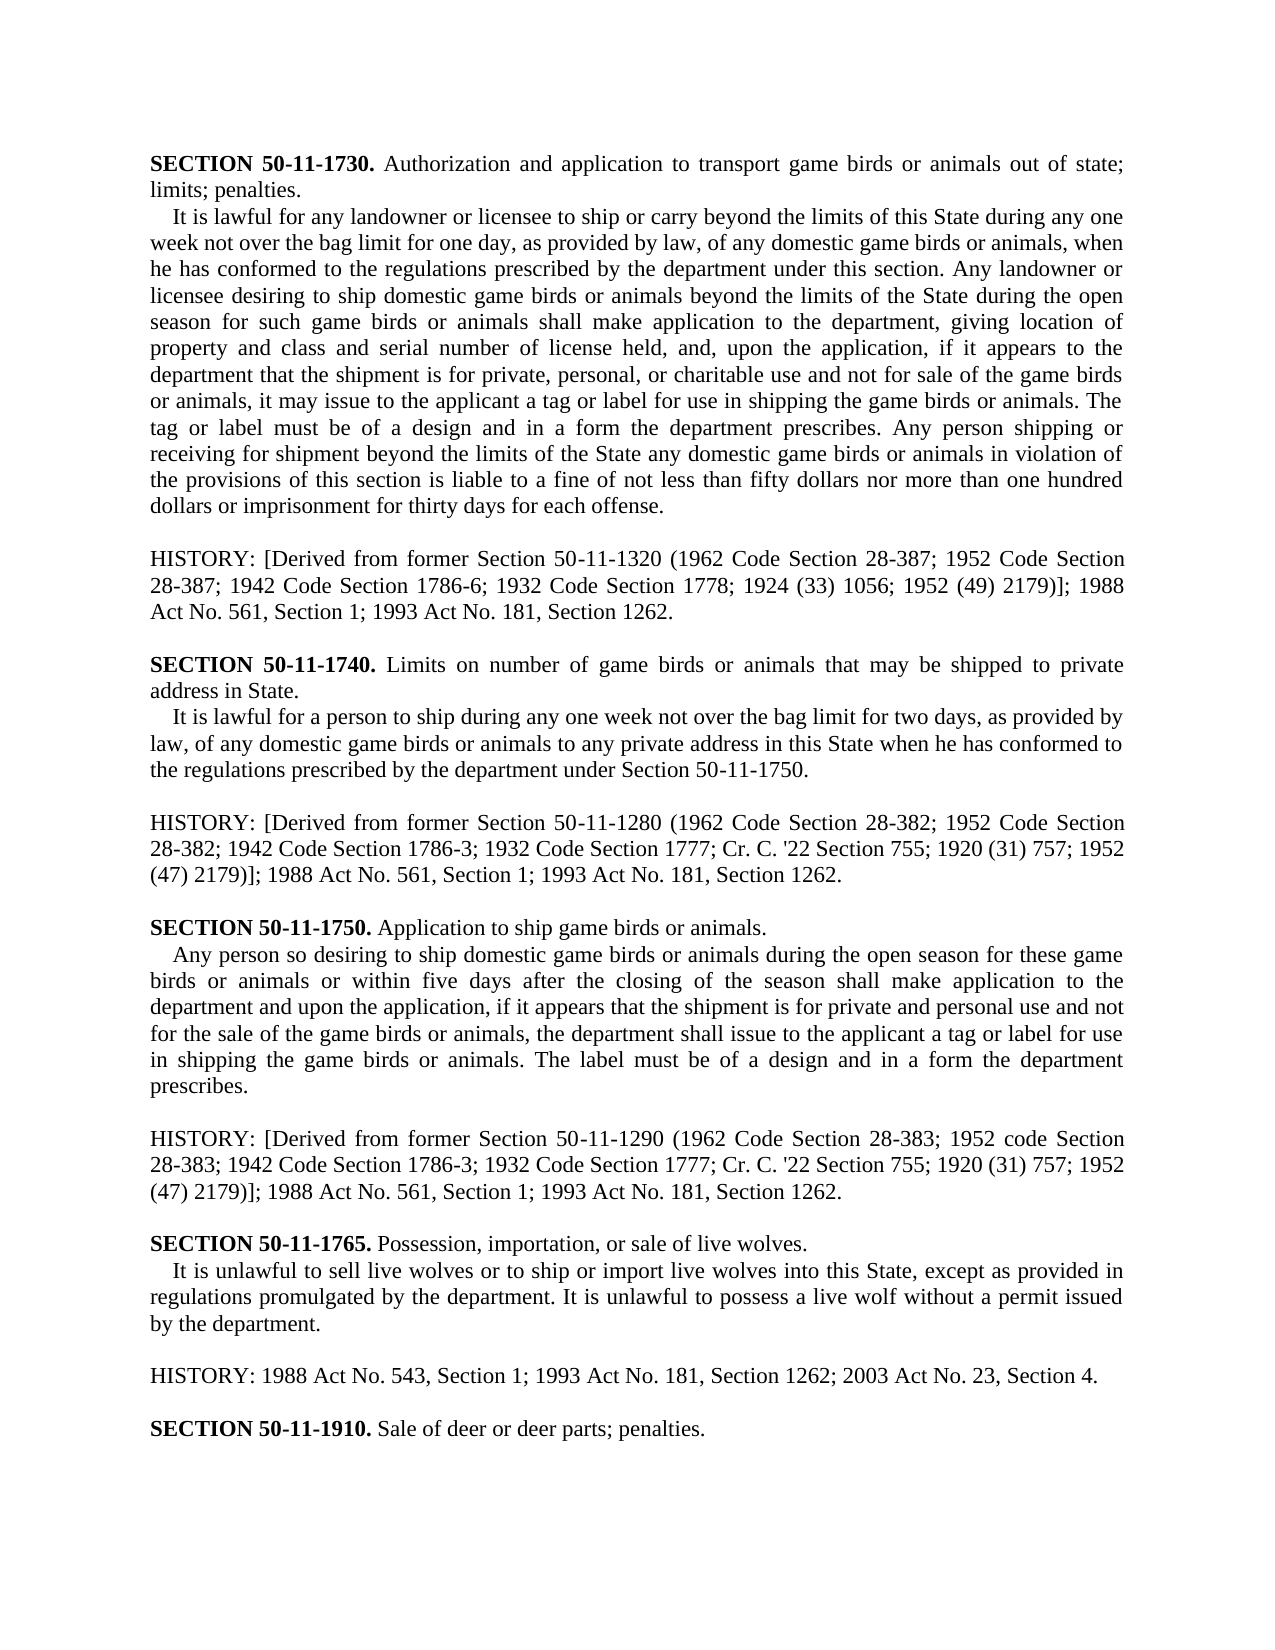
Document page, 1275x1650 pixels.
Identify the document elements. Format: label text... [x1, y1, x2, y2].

text SECTION 50-11-1740. Limits on number of game birds or animals that may be shipped to private address in State. [150, 651, 1125, 703]
text HISTORY: 1988 Act No. 543, Section 1; 1993 Act No. 181, Section 1262; 2003 Act No. 23, Section 4. [150, 1362, 1125, 1389]
text It is lawful for any landowner or licensee to ship or carry beyond the limits of this State during any one week not over the bag limit for one day, as provided by law, of any domestic game birds or animals, when he has conformed to the regulations prescribed by the department under this section. Any landowner or licensee desiring to ship domestic game birds or animals beyond the limits of the State during the open season for such game birds or animals shall make application to the department, giving location of property and class and serial number of license held, and, upon the application, if it appears to the department that the shipment is for private, personal, or charitable use and not for sale of the game birds or animals, it may issue to the applicant a tag or label for use in shipping the game birds or animals. The tag or label must be of a design and in a form the department prescribes. Any person shipping or receiving for shipment beyond the limits of the State any domestic game birds or animals in violation of the provisions of this section is liable to a fine of not less than fifty dollars nor more than one hundred dollars or imprisonment for thirty days for each offense. [150, 203, 1125, 519]
text HISTORY: [Derived from former Section 50-11-1280 (1962 Code Section 28-382; 1952 Code Section 28-382; 1942 Code Section 1786-3; 1932 Code Section 1777; Cr. C. '22 Section 755; 1920 (31) 757; 1952 (47) 2179)]; 1988 Act No. 561, Section 1; 1993 Act No. 181, Section 1262. [150, 809, 1125, 888]
text SECTION 50-11-1910. Sale of deer or deer parts; penalties. [150, 1415, 1125, 1441]
text It is lawful for a person to ship during any one week not over the bag limit for two days, as provided by law, of any domestic game birds or animals to any private address in this State when he has conformed to the regulations prescribed by the department under Section 50-11-1750. [150, 703, 1125, 782]
text HISTORY: [Derived from former Section 50-11-1320 (1962 Code Section 28-387; 1952 Code Section 28-387; 1942 Code Section 1786-6; 1932 Code Section 1778; 1924 (33) 1056; 1952 (49) 2179)]; 1988 Act No. 561, Section 1; 1993 Act No. 181, Section 1262. [150, 545, 1125, 624]
text HISTORY: [Derived from former Section 50-11-1290 (1962 Code Section 28-383; 1952 code Section 28-383; 1942 Code Section 1786-3; 1932 Code Section 1777; Cr. C. '22 Section 755; 1920 (31) 757; 1952 (47) 2179)]; 1988 Act No. 561, Section 1; 1993 Act No. 181, Section 1262. [150, 1125, 1125, 1204]
text Any person so desiring to ship domestic game birds or animals during the open season for these game birds or animals or within five days after the closing of the season shall make application to the department and upon the application, if it appears that the shipment is for private and personal use and not for the sale of the game birds or animals, the department shall issue to the applicant a tag or label for use in shipping the game birds or animals. The label must be of a design and in a form the department prescribes. [150, 941, 1125, 1099]
text SECTION 50-11-1750. Application to ship game birds or animals. [150, 914, 1125, 941]
text SECTION 50-11-1730. Authorization and application to transport game birds or animals out of state; limits; penalties. [150, 150, 1125, 203]
text It is unlawful to sell live wolves or to ship or import live wolves into this State, except as provided in regulations promulgated by the department. It is unlawful to possess a live wolf without a permit issued by the department. [150, 1257, 1125, 1336]
text SECTION 50-11-1765. Possession, importation, or sale of live wolves. [150, 1231, 1125, 1257]
